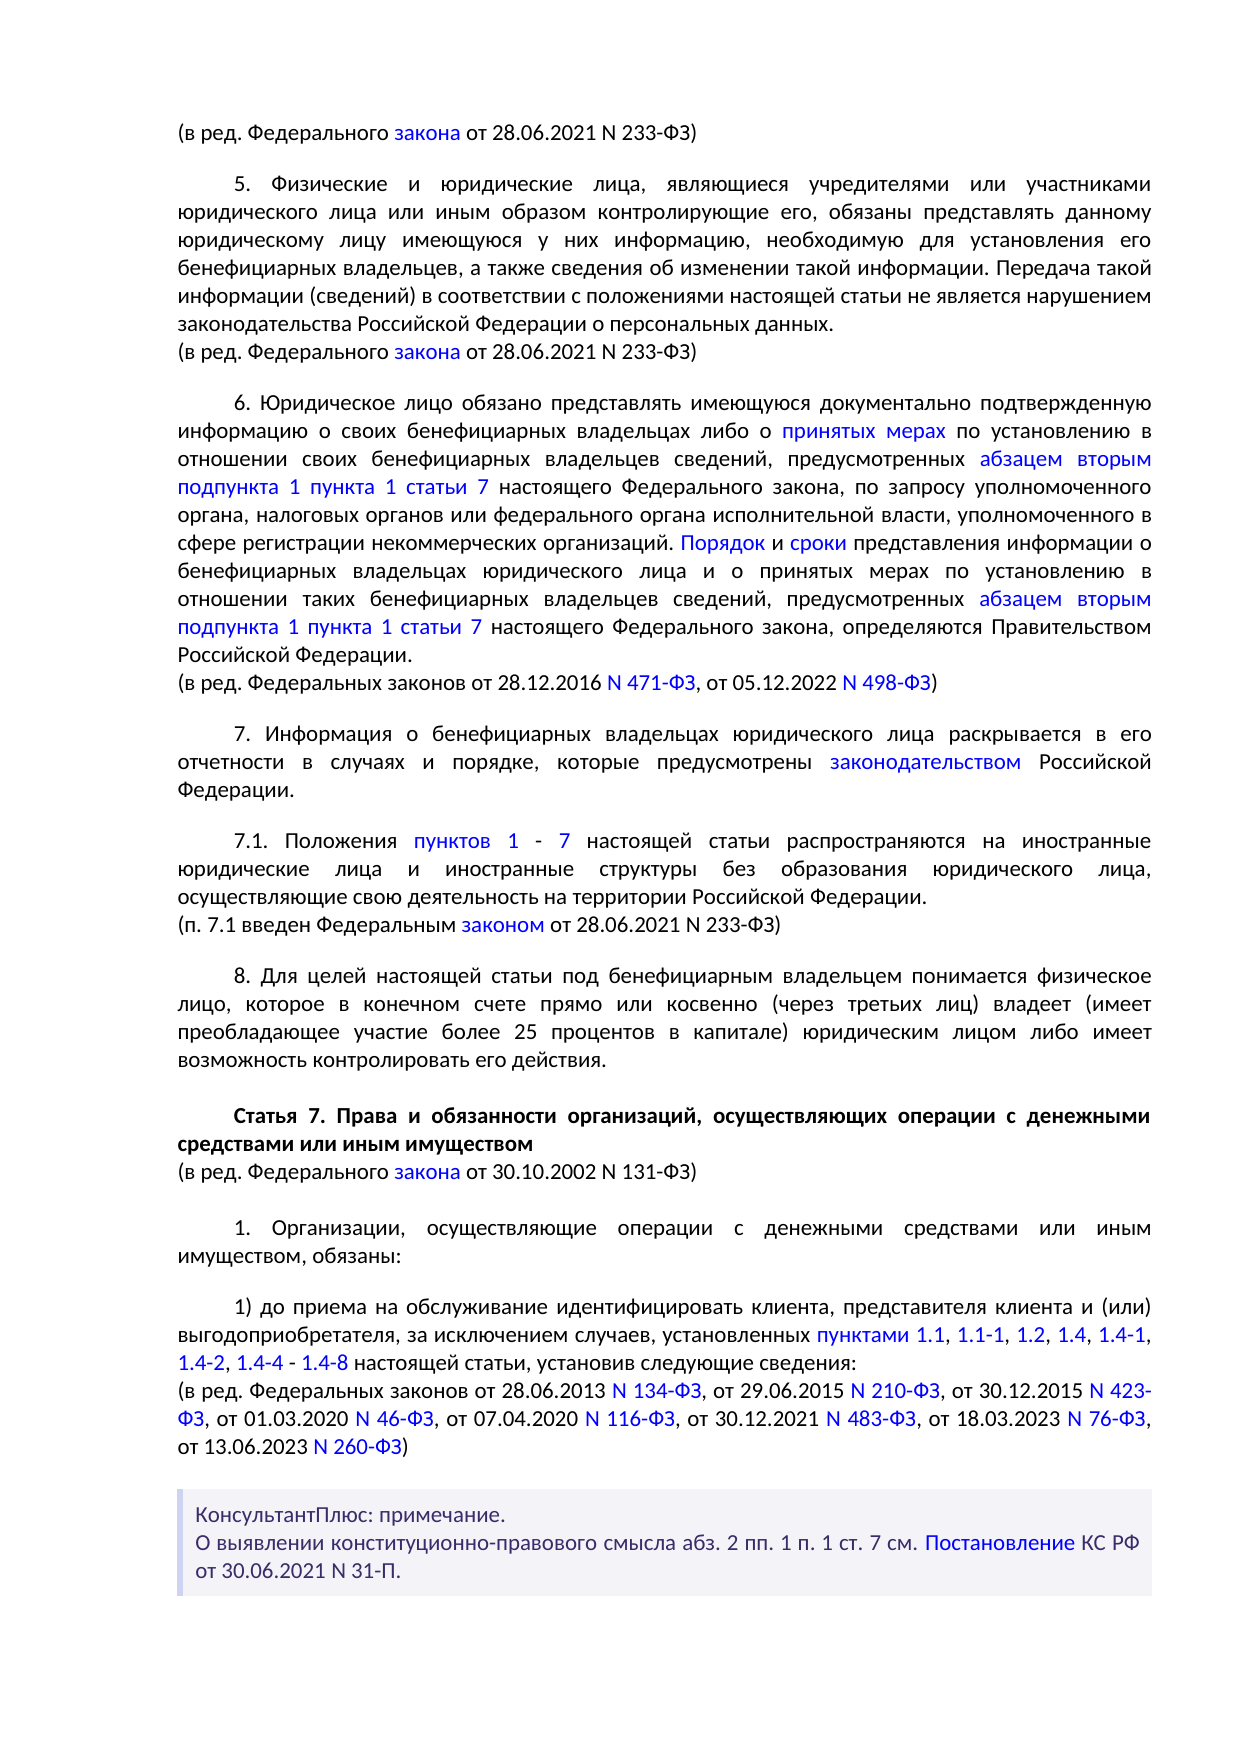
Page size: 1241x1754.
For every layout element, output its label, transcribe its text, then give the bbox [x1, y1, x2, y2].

text (п. 7.1 введен Федеральным законом от 28.06.2021 N 233-ФЗ) [177, 910, 1152, 938]
table_header [183, 1489, 195, 1596]
text (в ред. Федеральных законов от 28.12.2016 N 471-ФЗ, от 05.12.2022 N 498-ФЗ) [177, 668, 1152, 696]
text 5. Физические и юридические лица, являющиеся учредителями или участниками юридического лица или иным образом контролирующие его, обязаны представлять данному юридическому лицу имеющуюся у них информацию, необходимую для установления его бенефициарных владельцев, а также сведения об изменении такой информации. Передача такой информации (сведений) в соответствии с положениями настоящей статьи не является нарушением законодательства Российской Федерации о персональных данных. [177, 169, 1152, 337]
text (в ред. Федерального закона от 28.06.2021 N 233-ФЗ) [177, 337, 1152, 365]
text (в ред. Федерального закона от 28.06.2021 N 233-ФЗ) [177, 118, 1152, 146]
text (в ред. Федеральных законов от 28.06.2013 N 134-ФЗ, от 29.06.2015 N 210-ФЗ, от 30.12.2015 N 423-ФЗ, от 01.03.2020 N 46-ФЗ, от 07.04.2020 N 116-ФЗ, от 30.12.2021 N 483-ФЗ, от 18.03.2023 N 76-ФЗ, от 13.06.2023 N 260-ФЗ) [177, 1376, 1152, 1461]
table_header [177, 1489, 183, 1596]
text 8. Для целей настоящей статьи под бенефициарным владельцем понимается физическое лицо, которое в конечном счете прямо или косвенно (через третьих лиц) владеет (имеет преобладающее участие более 25 процентов в капитале) юридическим лицом либо имеет возможность контролировать его действия. [177, 961, 1152, 1073]
title Статья 7. Права и обязанности организаций, осуществляющих операции с денежными средствами или иным имуществом [177, 1101, 1152, 1157]
table_header КонсультантПлюс: примечание. О выявлении конституционно-правового смысла абз. 2 пп. 1 п. 1 ст. 7 см. Постановление КС РФ от 30.06.2021 N 31-П. [195, 1489, 1140, 1596]
table_header [1140, 1489, 1152, 1596]
text (в ред. Федерального закона от 30.10.2002 N 131-ФЗ) [177, 1157, 1152, 1185]
text 1. Организации, осуществляющие операции с денежными средствами или иным имуществом, обязаны: [177, 1213, 1152, 1269]
text 6. Юридическое лицо обязано представлять имеющуюся документально подтвержденную информацию о своих бенефициарных владельцах либо о принятых мерах по установлению в отношении своих бенефициарных владельцев сведений, предусмотренных абзацем вторым подпункта 1 пункта 1 статьи 7 настоящего Федерального закона, по запросу уполномоченного органа, налоговых органов или федерального органа исполнительной власти, уполномоченного в сфере регистрации некоммерческих организаций. Порядок и сроки представления информации о бенефициарных владельцах юридического лица и о принятых мерах по установлению в отношении таких бенефициарных владельцев сведений, предусмотренных абзацем вторым подпункта 1 пункта 1 статьи 7 настоящего Федерального закона, определяются Правительством Российской Федерации. [177, 388, 1152, 668]
text 7.1. Положения пунктов 1 - 7 настоящей статьи распространяются на иностранные юридические лица и иностранные структуры без образования юридического лица, осуществляющие свою деятельность на территории Российской Федерации. [177, 826, 1152, 910]
text 1) до приема на обслуживание идентифицировать клиента, представителя клиента и (или) выгодоприобретателя, за исключением случаев, установленных пунктами 1.1, 1.1-1, 1.2, 1.4, 1.4-1, 1.4-2, 1.4-4 - 1.4-8 настоящей статьи, установив следующие сведения: [177, 1292, 1152, 1376]
text 7. Информация о бенефициарных владельцах юридического лица раскрывается в его отчетности в случаях и порядке, которые предусмотрены законодательством Российской Федерации. [177, 719, 1152, 803]
